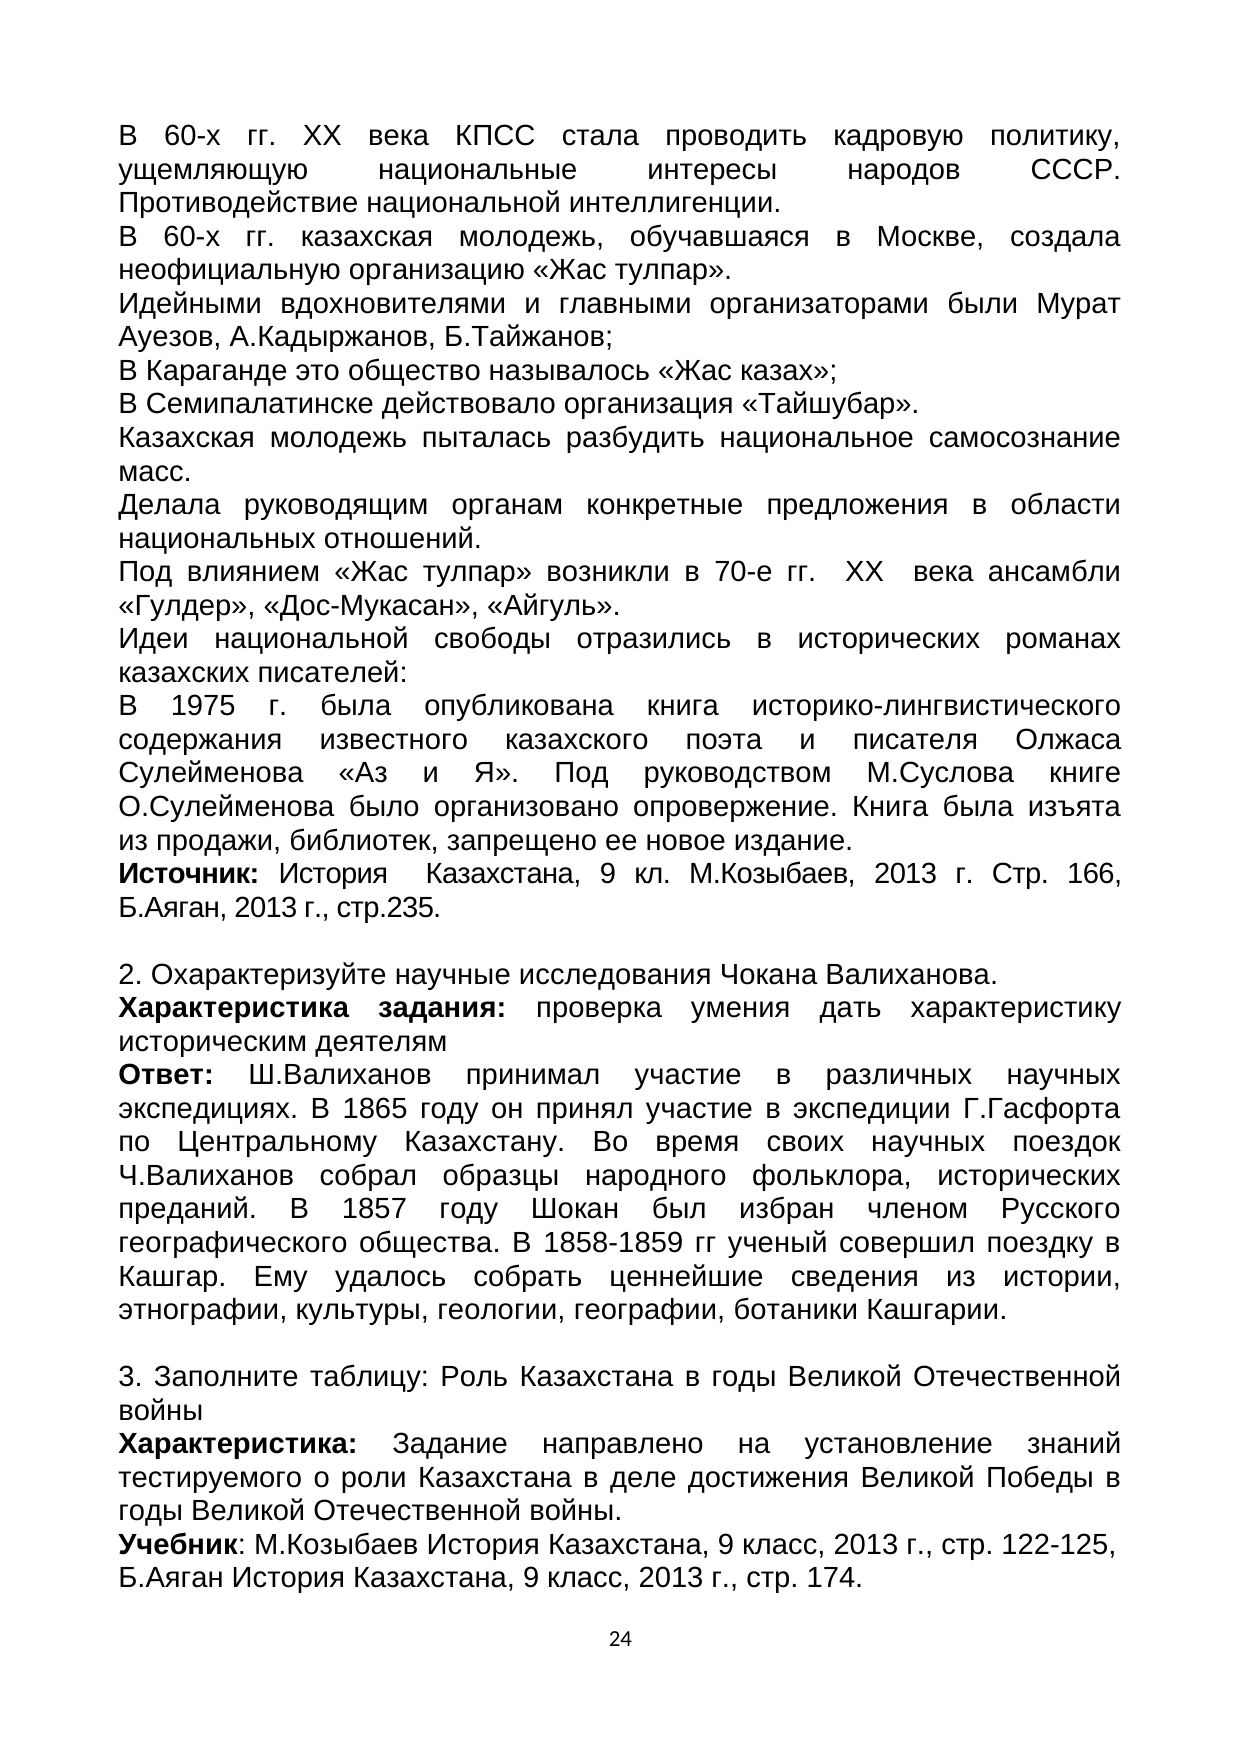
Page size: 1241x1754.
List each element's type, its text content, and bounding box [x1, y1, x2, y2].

text Характеристика задания: проверка умения дать характеристику историческим деятелям [118, 990, 1122, 1057]
text Ответ: Ш.Валиханов принимал участие в различных научных экспедициях. В 1865 году он принял участие в экспедиции Г.Гасфорта по Центральному Казахстану. Во время своих научных поездок Ч.Валиханов собрал образцы народного фольклора, исторических преданий. В 1857 году Шокан был избран членом Русского географического общества. В 1858-1859 гг ученый совершил поездку в Кашгар. Ему удалось собрать ценнейшие сведения из истории, этнографии, культуры, геологии, географии, ботаники Кашгарии. [118, 1057, 1122, 1326]
text В Караганде это общество называлось «Жас казах»; [118, 353, 1122, 386]
text Делала руководящим органам конкретные предложения в области национальных отношений. [118, 487, 1122, 554]
text В Семипалатинске действовало организация «Тайшубар». [118, 386, 1122, 420]
text Под влиянием «Жас тулпар» возникли в 70-е гг. ХХ века ансамбли «Гулдер», «Дос-Мукасан», «Айгуль». [118, 554, 1122, 621]
text В 60-х гг. казахская молодежь, обучавшаяся в Москве, создала неофициальную организацию «Жас тулпар». [118, 219, 1122, 286]
text Идеи национальной свободы отразились в исторических романах казахских писателей: [118, 621, 1122, 688]
text Характеристика: Задание направлено на установление знаний тестируемого о роли Казахстана в деле достижения Великой Победы в годы Великой Отечественной войны. [118, 1426, 1122, 1527]
text В . была опубликована книга историко-лингвистического содержания известного казахского поэта и писателя Олжаса Сулейменова «Аз и Я». Под руководством М.Суслова книге О.Сулейменова было организовано опровержение. Книга была изъята из продажи, библиотек, запрещено ее новое издание. [118, 688, 1122, 856]
text Казахская молодежь пыталась разбудить национальное самосознание масс. [118, 420, 1122, 487]
text Учебник: М.Козыбаев История Казахстана, 9 класс, 2013 г., стр. 122-125, Б.Аяган История Казахстана, 9 класс, 2013 г., стр. 174. [118, 1527, 1122, 1594]
text Идейными вдохновителями и главными организаторами были Мурат Ауезов, А.Кадыржанов, Б.Тайжанов; [118, 286, 1122, 353]
list 3. Заполните таблицу: Роль Казахстана в годы Великой Отечественной войны [118, 1359, 1122, 1426]
text 2. Охарактеризуйте научные исследования Чокана Валиханова. [118, 957, 1122, 990]
list Источник: История Казахстана, 9 кл. М.Козыбаев, 2013 г. Стр. 166, Б.Аяган, 2013 г., стр.235. [118, 856, 1122, 923]
text В 60-х гг. ХХ века КПСС стала проводить кадровую политику, ущемляющую национальные интересы народов СССР. Противодействие национальной интеллигенции. [118, 118, 1122, 219]
